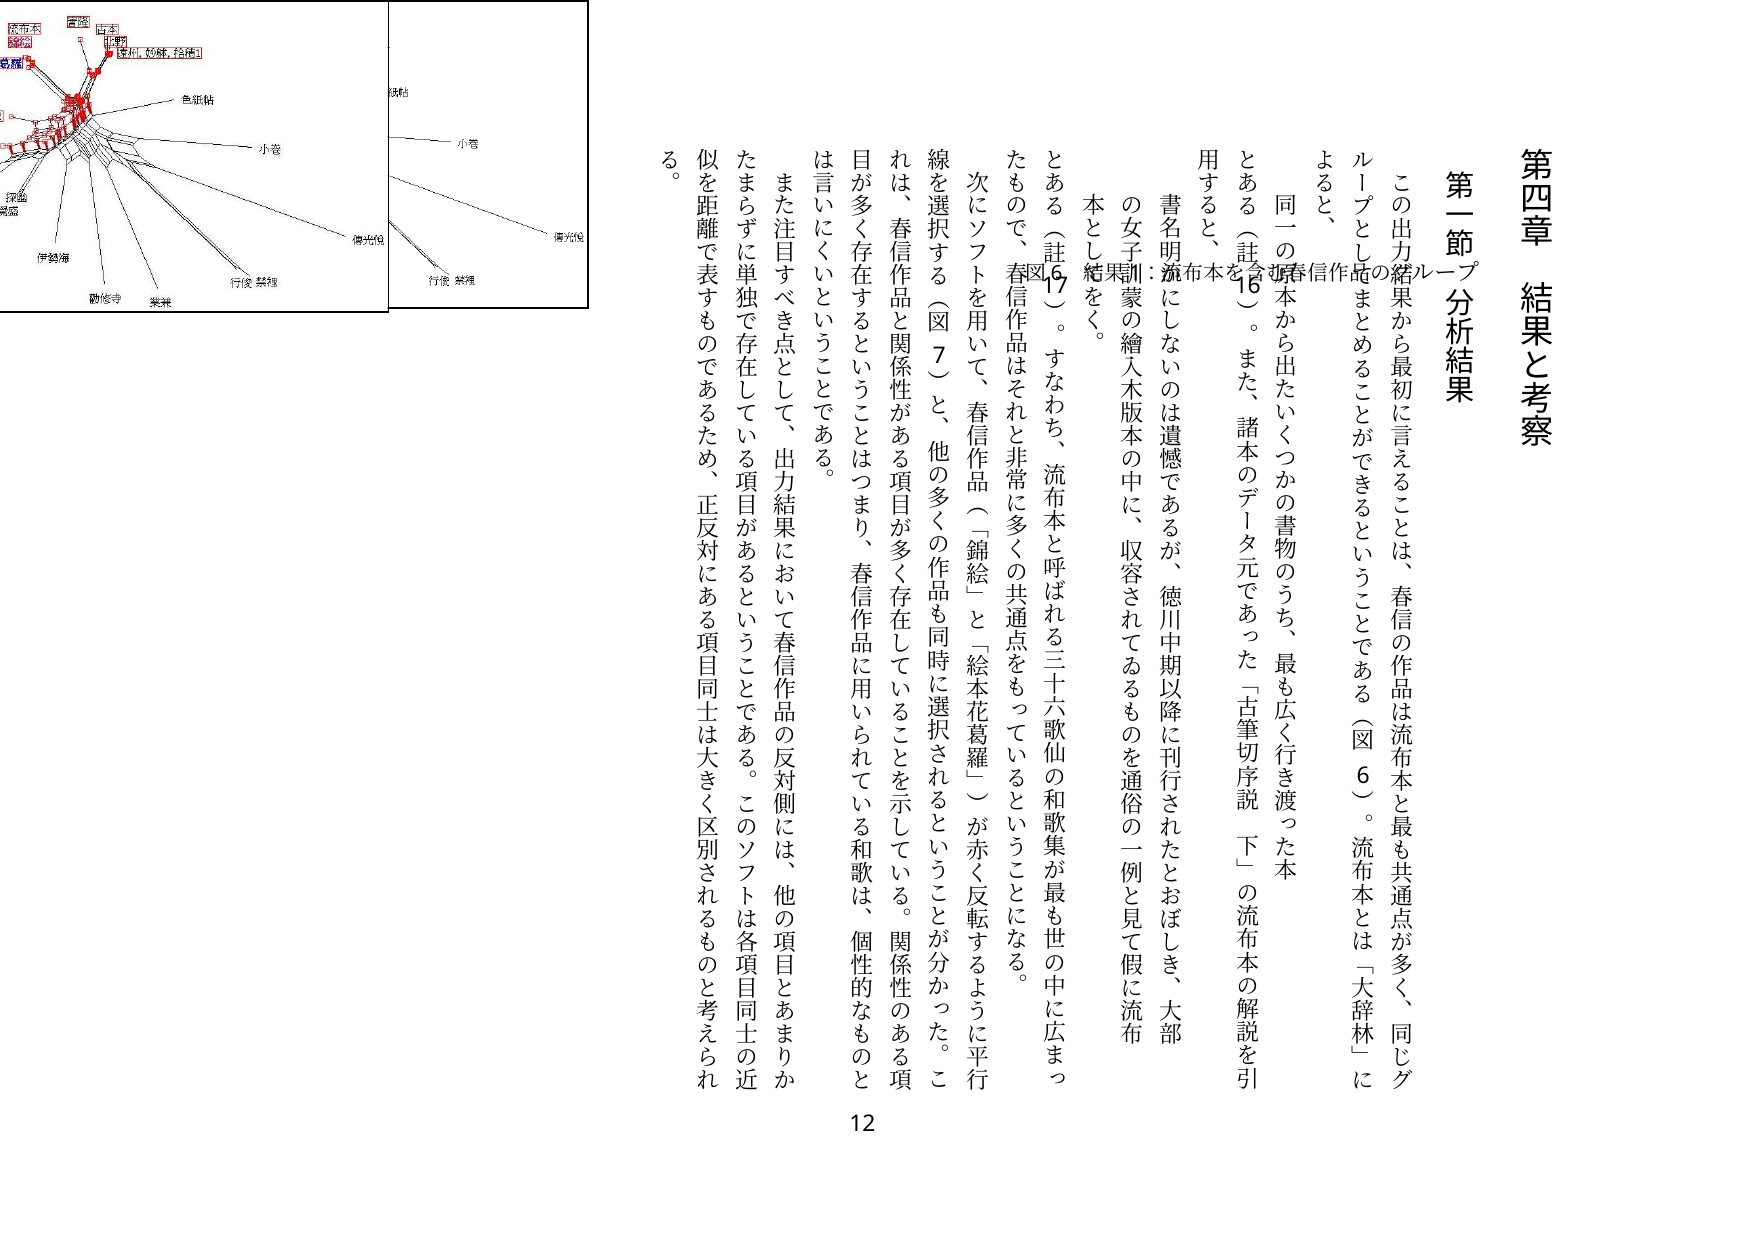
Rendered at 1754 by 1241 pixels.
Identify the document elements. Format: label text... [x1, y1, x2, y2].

text この出力結果から最初に言えることは、春信の作品は流布本と最も共通点が多く、同じグループとしてまとめることができるということである（図6）。流布本とは「大辞林」によると、 [1305, 148, 1421, 1092]
picture [0, 2, 388, 311]
text 書名明かにしないのは遺憾であるが、徳川中期以降に刊行されたとおぼしき、大部の女子訓蒙の繪入木版本の中に、収容されてゐるものを通俗の一例と見て假に流布本としてをく。 [1074, 193, 1190, 1047]
text とある（註16）。また、諸本のデータ元であった「古筆切序説 下」の流布本の解説を引用すると、 [1190, 148, 1267, 1092]
text とある（註17）。すなわち、流布本と呼ばれる三十六歌仙の和歌集が最も世の中に広まったもので、春信作品はそれと非常に多くの共通点をもっているということになる。 [997, 148, 1074, 1092]
picture [389, 2, 587, 307]
subtitle 第四章 結果と考察 [1498, 148, 1575, 1092]
text 同一の原本から出たいくつかの書物のうち、最も広く行き渡った本 [1267, 193, 1305, 1047]
subtitle 第一節 分析結果 [1421, 171, 1498, 1069]
text 次にソフトを用いて、春信作品（「錦絵」と「絵本花葛羅」）が赤く反転するように平行線を選択する（図7）と、他の多くの作品も同時に選択されるということが分かった。これは、春信作品と関係性がある項目が多く存在していることを示している。関係性のある項目が多く存在するということはつまり、春信作品に用いられている和歌は、個性的なものとは言いにくいということである。 [804, 148, 997, 1092]
text また注目すべき点として、出力結果において春信作品の反対側には、他の項目とあまりかたまらずに単独で存在している項目があるということである。このソフトは各項目同士の近似を距離で表すものであるため、正反対にある項目同士は大きく区別されるものと考えられる。 [650, 148, 804, 1092]
